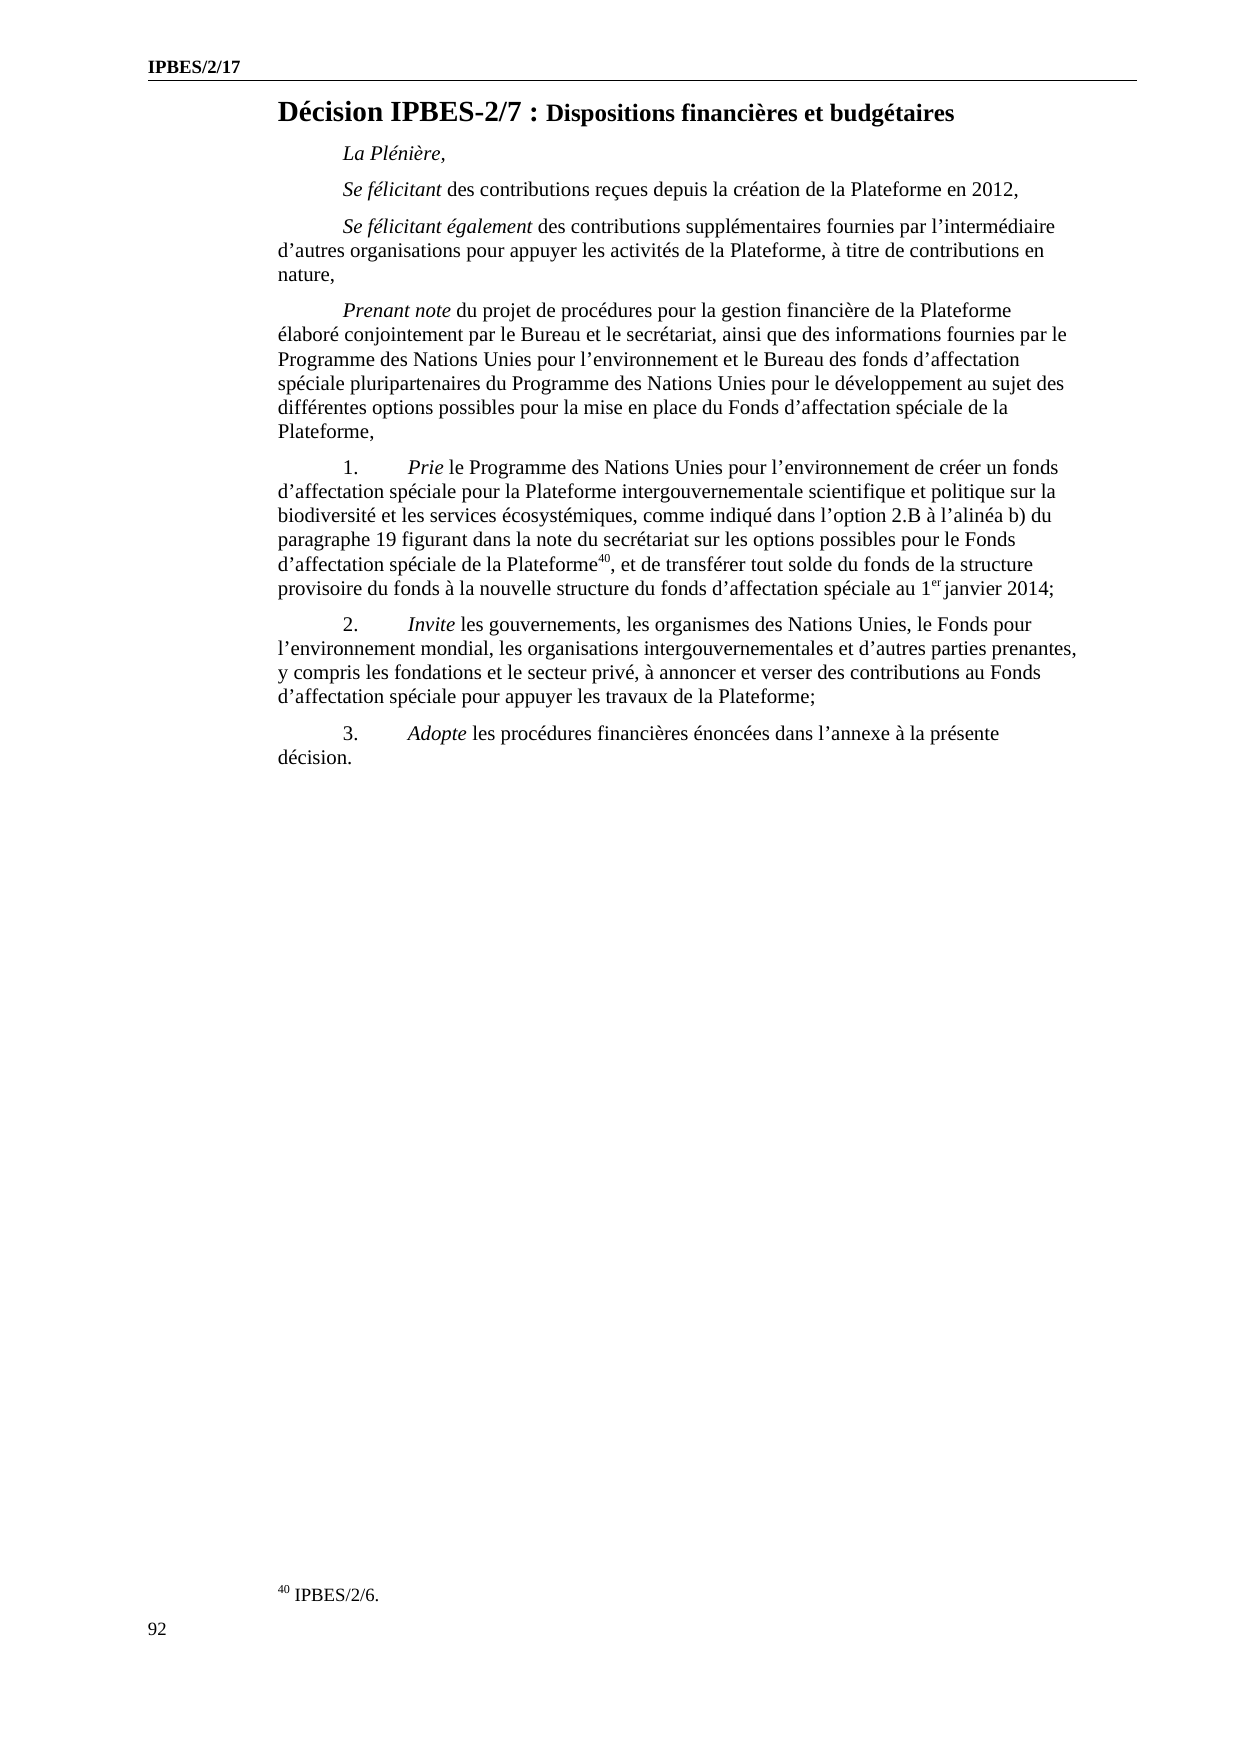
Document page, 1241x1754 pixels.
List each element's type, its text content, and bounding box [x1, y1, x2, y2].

title La Plénière, [278, 141, 1078, 164]
title Décision IPBES-2/7 : Dispositions financières et budgétaires [278, 94, 1078, 128]
title 3. Adopte les procédures financières énoncées dans l’annexe à la présente décision. [278, 721, 1078, 769]
title Se félicitant également des contributions supplémentaires fournies par l’intermédiaire d’autres organisations pour appuyer les activités de la Plateforme, à titre de contributions en nature, [278, 214, 1078, 286]
title Prenant note du projet de procédures pour la gestion financière de la Plateforme élaboré conjointement par le Bureau et le secrétariat, ainsi que des informations fournies par le Programme des Nations Unies pour l’environnement et le Bureau des fonds d’affectation spéciale pluripartenaires du Programme des Nations Unies pour le développement au sujet des différentes options possibles pour la mise en place du Fonds d’affectation spéciale de la Plateforme, [278, 298, 1078, 443]
title 1. Prie le Programme des Nations Unies pour l’environnement de créer un fonds d’affectation spéciale pour la Plateforme intergouvernementale scientifique et politique sur la biodiversité et les services écosystémiques, comme indiqué dans l’option 2.B à l’alinéa b) du paragraphe 19 figurant dans la note du secrétariat sur les options possibles pour le Fonds d’affectation spéciale de la Plateforme, et de transférer tout solde du fonds de la structure provisoire du fonds à la nouvelle structure du fonds d’affectation spéciale au 1er janvier 2014; [278, 455, 1078, 599]
title 2. Invite les gouvernements, les organismes des Nations Unies, le Fonds pour l’environnement mondial, les organisations intergouvernementales et d’autres parties prenantes, y compris les fondations et le secteur privé, à annoncer et verser des contributions au Fonds d’affectation spéciale pour appuyer les travaux de la Plateforme; [278, 612, 1078, 708]
title Se félicitant des contributions reçues depuis la création de la Plateforme en 2012, [278, 177, 1078, 201]
